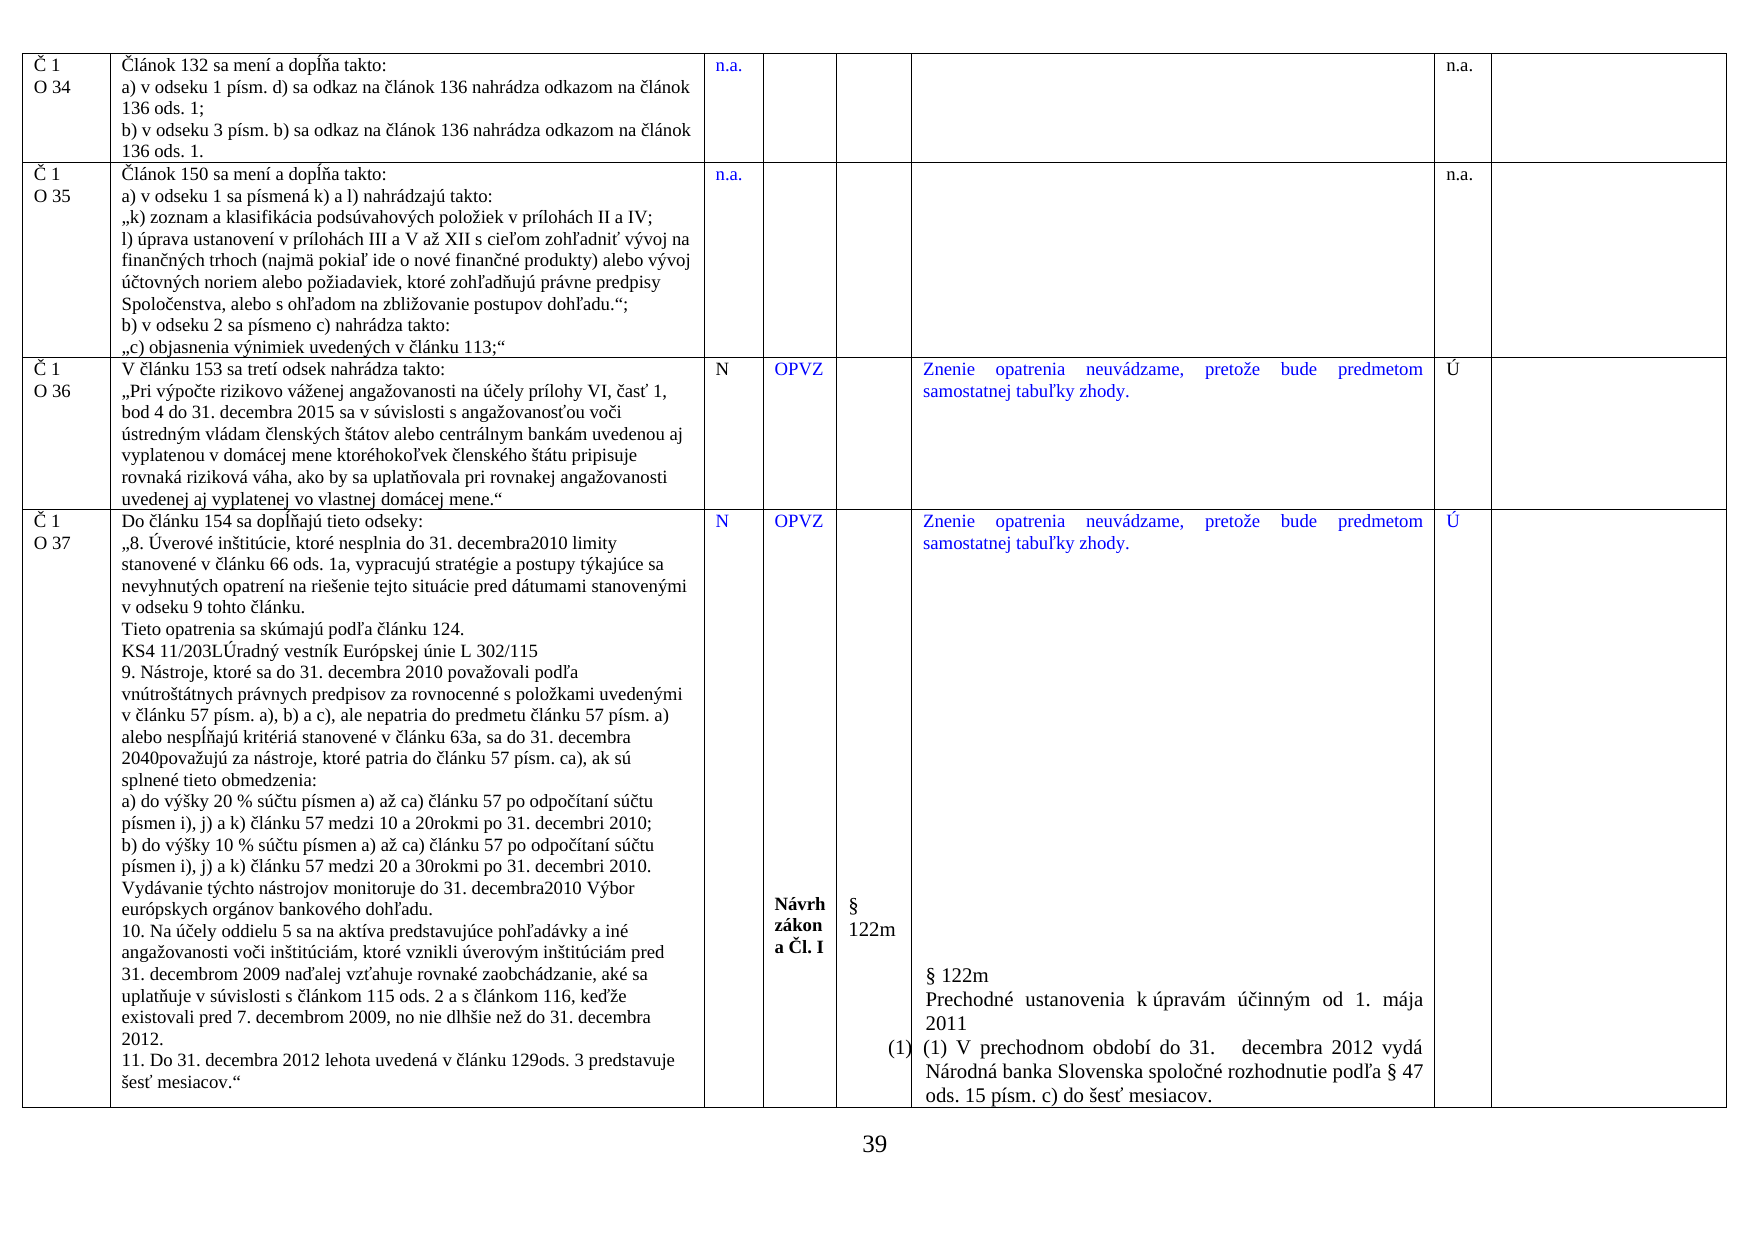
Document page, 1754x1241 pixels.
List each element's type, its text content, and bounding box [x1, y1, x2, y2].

table_cell Č 1 O 35 [23, 163, 110, 357]
table_cell Č 1 O 34 [23, 54, 110, 162]
table_cell [764, 163, 836, 357]
table_cell V článku 153 sa tretí odsek nahrádza takto: „Pri výpočte rizikovo váženej angažovanosti na účely prílohy VI, časť 1, bod 4 do 31. decembra 2015 sa v súvislosti s angažovanosťou voči ústredným vládam členských štátov alebo centrálnym bankám uvedenou aj vyplatenou v domácej mene ktoréhokoľvek členského štátu pripisuje rovnaká riziková váha, ako by sa uplatňovala pri rovnakej angažovanosti uvedenej aj vyplatenej vo vlastnej domácej mene.“ [111, 358, 704, 509]
table_cell OPVZ [764, 358, 836, 509]
table_cell [912, 54, 1434, 162]
table_cell [1492, 510, 1726, 1107]
table_cell [912, 163, 1434, 357]
table_cell n.a. [1435, 163, 1491, 357]
table_cell [837, 54, 911, 162]
table_cell Článok 150 sa mení a dopĺňa takto: a) v odseku 1 sa písmená k) a l) nahrádzajú takto: „k) zoznam a klasifikácia podsúvahových položiek v prílohách II a IV; l) úprava ustanovení v prílohách III a V až XII s cieľom zohľadniť vývoj na finančných trhoch (najmä pokiaľ ide o nové finančné produkty) alebo vývoj účtovných noriem alebo požiadaviek, ktoré zohľadňujú právne predpisy Spoločenstva, alebo s ohľadom na zbližovanie postupov dohľadu.“; b) v odseku 2 sa písmeno c) nahrádza takto: „c) objasnenia výnimiek uvedených v článku 113;“ [111, 163, 704, 357]
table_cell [912, 510, 1434, 1107]
table_cell [764, 54, 836, 162]
table_cell Znenie opatrenia neuvádzame, pretože bude predmetom samostatnej tabuľky zhody. [912, 358, 1434, 509]
table_cell [1492, 163, 1726, 357]
table_cell Ú [1435, 358, 1491, 509]
table_cell n.a. [705, 54, 763, 162]
table_cell [1492, 358, 1726, 509]
table_cell Č 1 O 37 [23, 510, 110, 1107]
table_cell n.a. [705, 163, 763, 357]
table_cell N [705, 358, 763, 509]
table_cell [764, 510, 836, 1107]
table_cell Ú [1435, 510, 1491, 1107]
table_cell n.a. [1435, 54, 1491, 162]
table_cell Č 1 O 36 [23, 358, 110, 509]
table_cell [837, 163, 911, 357]
table_cell [1492, 54, 1726, 162]
table_cell [837, 358, 911, 509]
table_cell Článok 132 sa mení a dopĺňa takto: a) v odseku 1 písm. d) sa odkaz na článok 136 nahrádza odkazom na článok 136 ods. 1; b) v odseku 3 písm. b) sa odkaz na článok 136 nahrádza odkazom na článok 136 ods. 1. [111, 54, 704, 162]
table_cell § 122m [837, 510, 911, 1107]
table_cell N [705, 510, 763, 1107]
